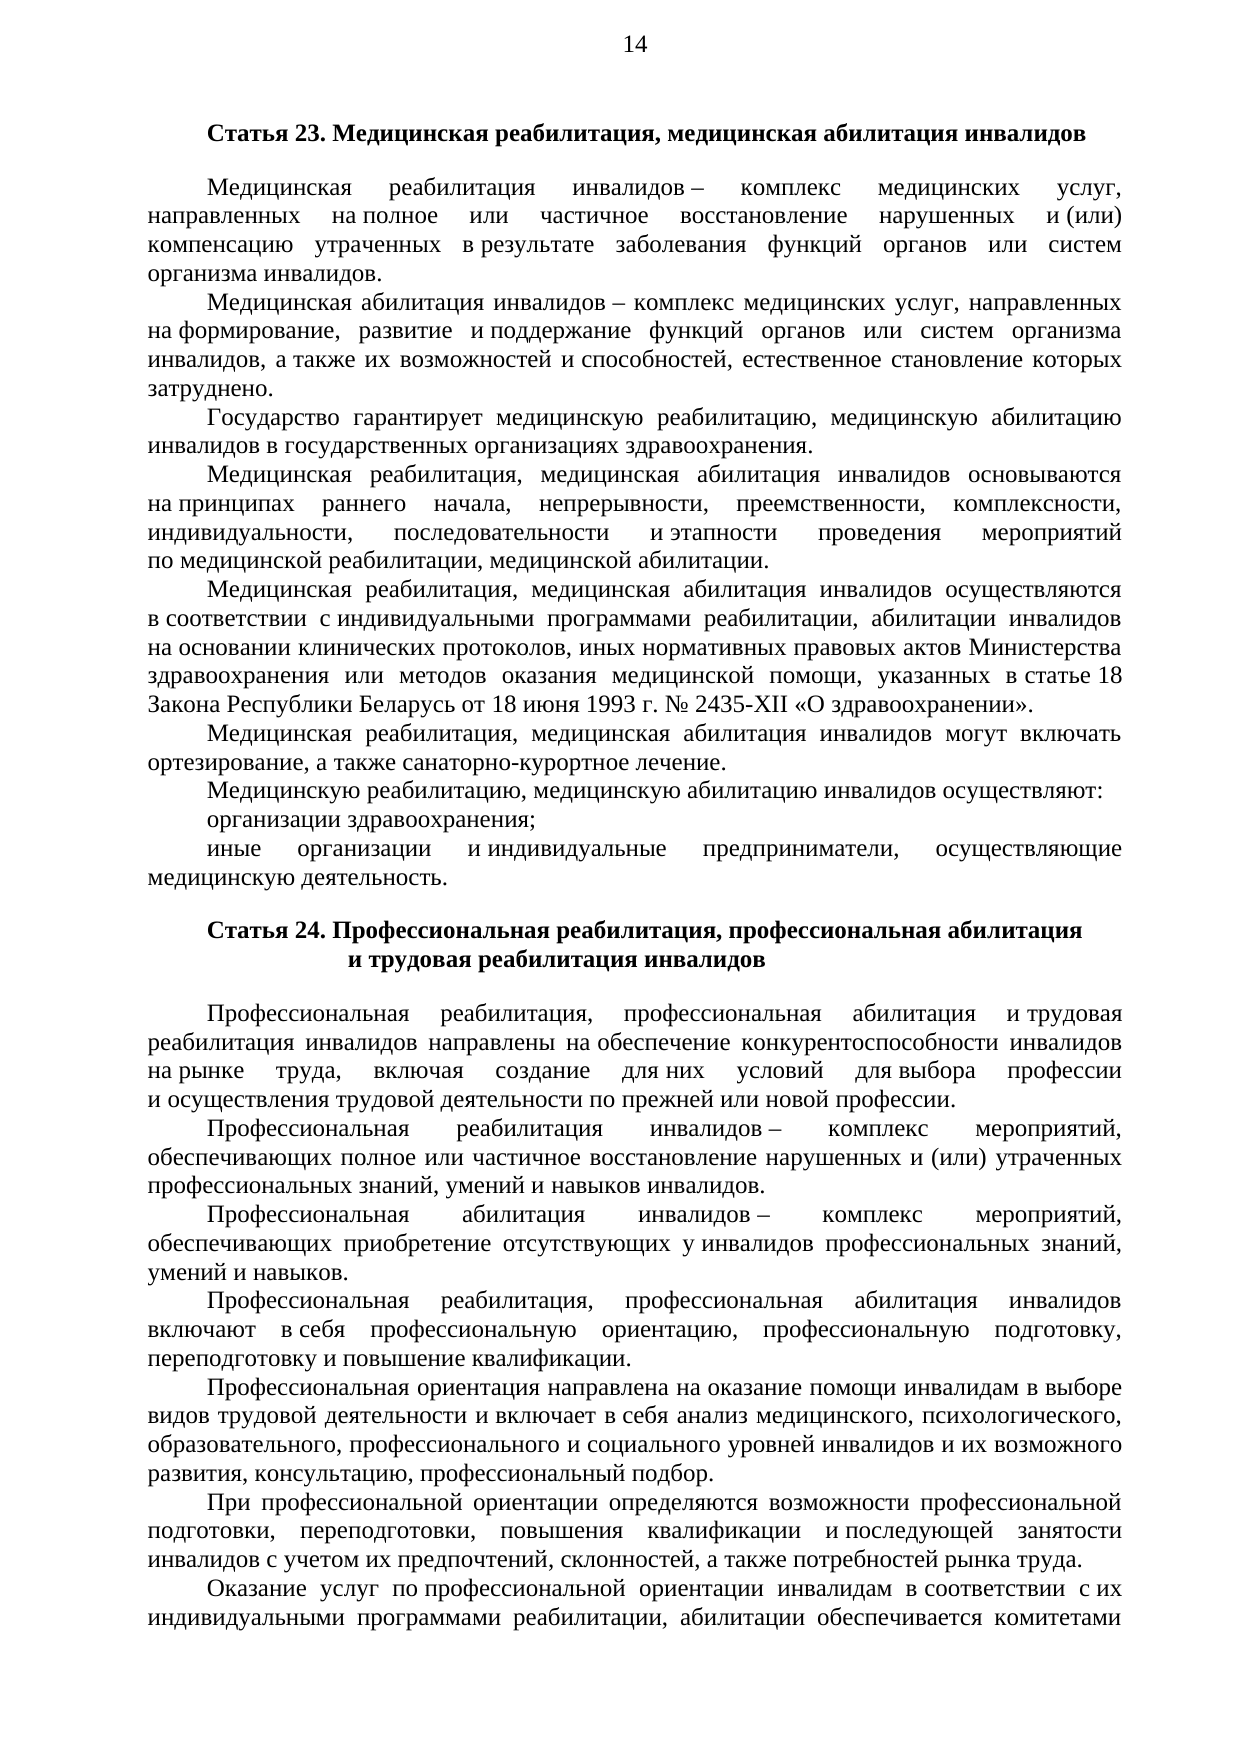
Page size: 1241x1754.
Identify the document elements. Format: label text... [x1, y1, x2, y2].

text Профессиональная ориентация направлена на оказание помощи инвалидам в выборе видов трудовой деятельности и включает в себя анализ медицинского, психологического, образовательного, профессионального и социального уровней инвалидов и их возможного развития, консультацию, профессиональный подбор. [147, 1372, 1122, 1487]
text Профессиональная реабилитация инвалидов – комплекс мероприятий, обеспечивающих полное или частичное восстановление нарушенных и (или) утраченных профессиональных знаний, умений и навыков инвалидов. [147, 1113, 1122, 1199]
text Профессиональная реабилитация, профессиональная абилитация инвалидов включают в себя профессиональную ориентацию, профессиональную подготовку, переподготовку и повышение квалификации. [147, 1286, 1122, 1372]
text организации здравоохранения; [147, 804, 1122, 833]
text Медицинская реабилитация инвалидов – комплекс медицинских услуг, направленных на полное или частичное восстановление нарушенных и (или) компенсацию утраченных в результате заболевания функций органов или систем организма инвалидов. [147, 172, 1122, 287]
text Медицинская реабилитация, медицинская абилитация инвалидов могут включать ортезирование, а также санаторно-курортное лечение. [147, 718, 1122, 776]
text Статья 24. Профессиональная реабилитация, профессиональная абилитация и трудовая реабилитация инвалидов [207, 916, 1122, 973]
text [147, 1573, 1122, 1631]
text Медицинская абилитация инвалидов – комплекс медицинских услуг, направленных на формирование, развитие и поддержание функций органов или систем организма инвалидов, а также их возможностей и способностей, естественное становление которых затруднено. [147, 287, 1122, 402]
text Профессиональная абилитация инвалидов – комплекс мероприятий, обеспечивающих приобретение отсутствующих у инвалидов профессиональных знаний, умений и навыков. [147, 1199, 1122, 1286]
text Медицинская реабилитация, медицинская абилитация инвалидов основываются на принципах раннего начала, непрерывности, преемственности, комплексности, индивидуальности, последовательности и этапности проведения мероприятий по медицинской реабилитации, медицинской абилитации. [147, 459, 1122, 574]
text Государство гарантирует медицинскую реабилитацию, медицинскую абилитацию инвалидов в государственных организациях здравоохранения. [147, 402, 1122, 459]
text иные организации и индивидуальные предприниматели, осуществляющие медицинскую деятельность. [147, 833, 1122, 891]
text Статья 23. Медицинская реабилитация, медицинская абилитация инвалидов [207, 118, 1122, 147]
text При профессиональной ориентации определяются возможности профессиональной подготовки, переподготовки, повышения квалификации и последующей занятости инвалидов с учетом их предпочтений, склонностей, а также потребностей рынка труда. [147, 1487, 1122, 1573]
text Медицинскую реабилитацию, медицинскую абилитацию инвалидов осуществляют: [147, 776, 1122, 804]
text Профессиональная реабилитация, профессиональная абилитация и трудовая реабилитация инвалидов направлены на обеспечение конкурентоспособности инвалидов на рынке труда, включая создание для них условий для выбора профессии и осуществления трудовой деятельности по прежней или новой профессии. [147, 998, 1122, 1113]
text Медицинская реабилитация, медицинская абилитация инвалидов осуществляются в соответствии с индивидуальными программами реабилитации, абилитации инвалидов на основании клинических протоколов, иных нормативных правовых актов Министерства здравоохранения или методов оказания медицинской помощи, указанных в статье 18 Закона Республики Беларусь от 18 июня 1993 г. № 2435-XII «О здравоохранении». [147, 574, 1122, 718]
